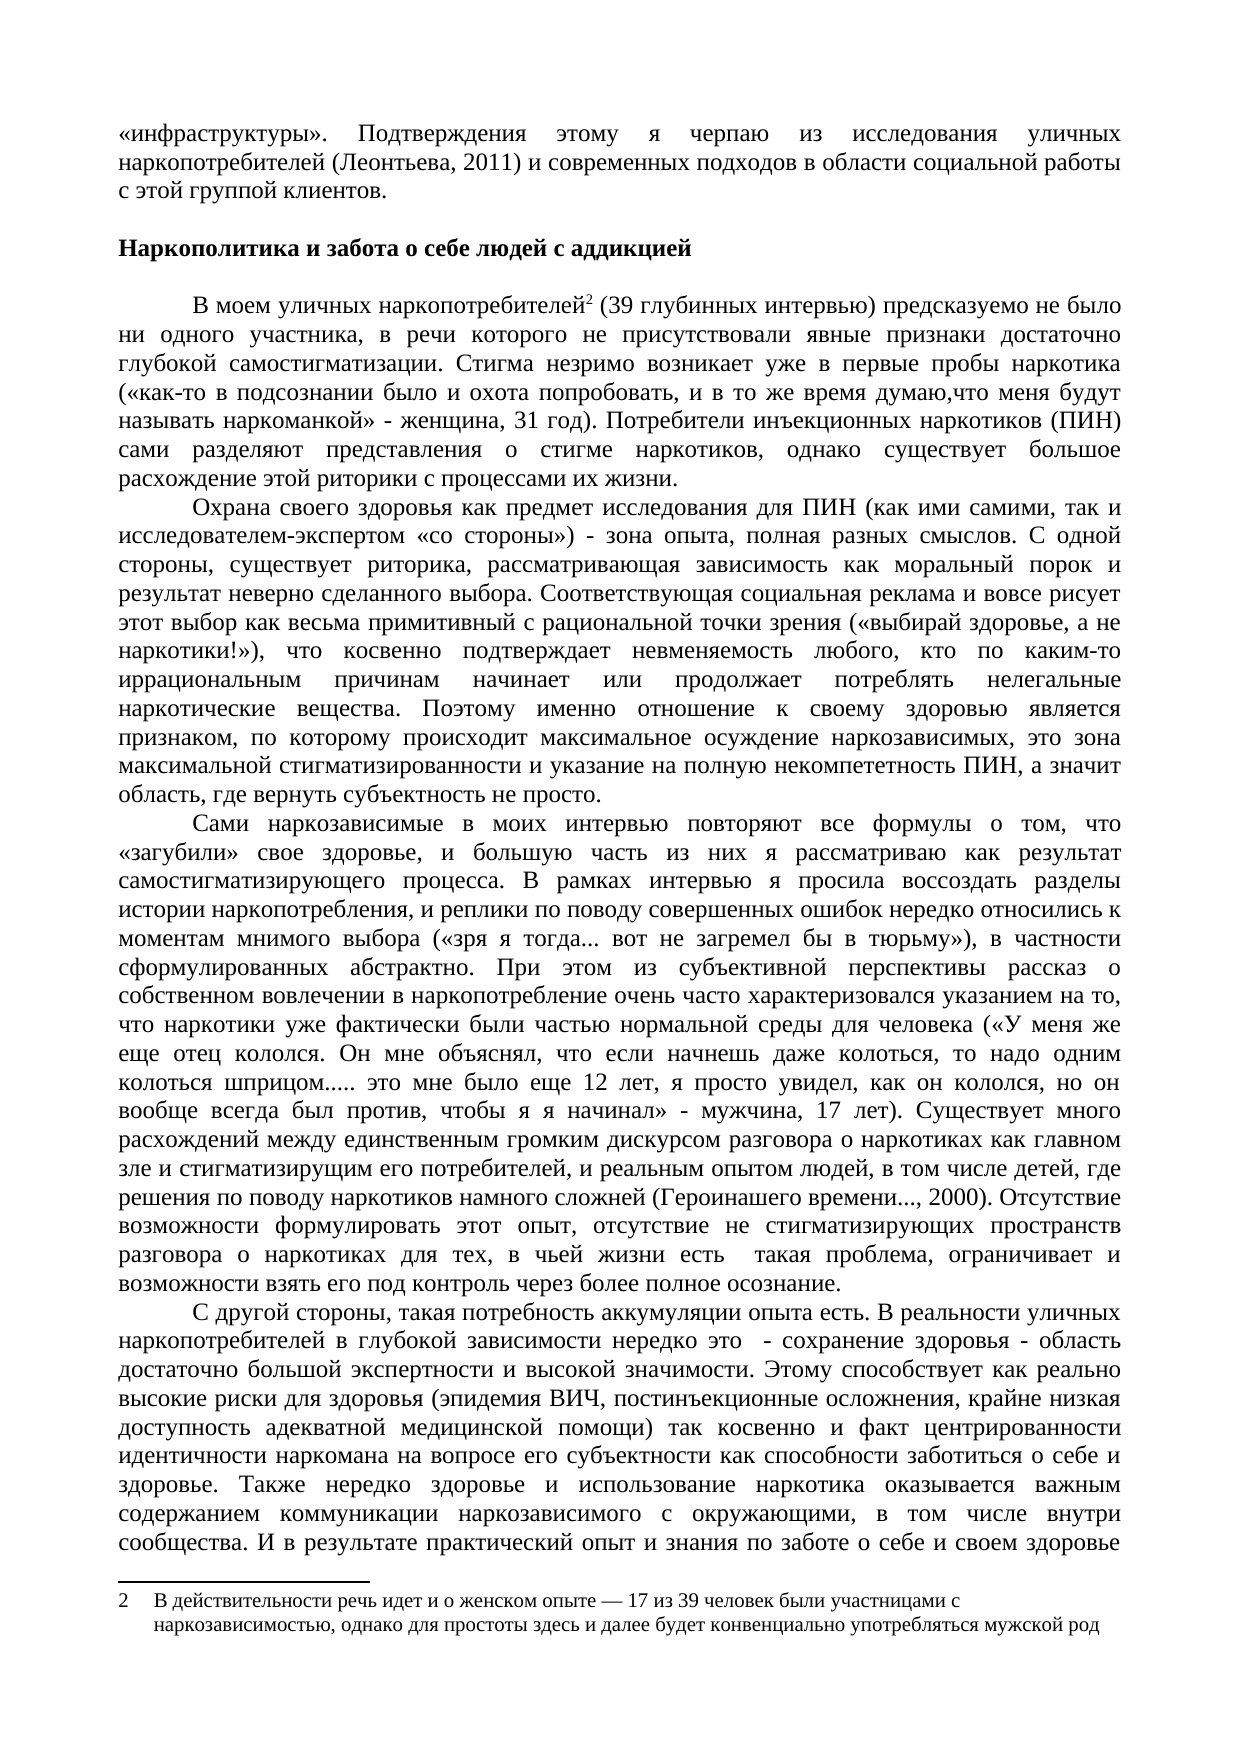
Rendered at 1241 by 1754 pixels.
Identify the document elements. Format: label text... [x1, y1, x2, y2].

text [118, 118, 1122, 204]
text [118, 1297, 1122, 1556]
text Охрана своего здоровья как предмет исследования для ПИН (как ими самими, так и исследователем-экспертом «со стороны») - зона опыта, полная разных смыслов. С одной стороны, существует риторика, рассматривающая зависимость как моральный порок и результат неверно сделанного выбора. Соответствующая социальная реклама и вовсе рисует этот выбор как весьма примитивный с рациональной точки зрения («выбирай здоровье, а не наркотики!»), что косвенно подтверждает невменяемость любого, кто по каким-то иррациональным причинам начинает или продолжает потреблять нелегальные наркотические вещества. Поэтому именно отношение к своему здоровью является признаком, по которому происходит максимальное осуждение наркозависимых, это зона максимальной стигматизированности и указание на полную некомпететность ПИН, а значит область, где вернуть субъектность не просто. [118, 492, 1122, 808]
text Сами наркозависимые в моих интервью повторяют все формулы о том, что «загубили» свое здоровье, и большую часть из них я рассматриваю как результат самостигматизирующего процесса. В рамках интервью я просила воссоздать разделы истории наркопотребления, и реплики по поводу совершенных ошибок нередко относились к моментам мнимого выбора («зря я тогда... вот не загремел бы в тюрьму»), в частности сформулированных абстрактно. При этом из субъективной перспективы рассказ о собственном вовлечении в наркопотребление очень часто характеризовался указанием на то, что наркотики уже фактически были частью нормальной среды для человека («У меня же еще отец кололся. Он мне объяснял, что если начнешь даже колоться, то надо одним колоться шприцом..... это мне было еще 12 лет, я просто увидел, как он кололся, но он вообще всегда был против, чтобы я я начинал» - мужчина, 17 лет). Существует много расхождений между единственным громким дискурсом разговора о наркотиках как главном зле и стигматизирущим его потребителей, и реальным опытом людей, в том числе детей, где решения по поводу наркотиков намного сложней (Героинашего времени..., 2000). Отсутствие возможности формулировать этот опыт, отсутствие не стигматизирующих пространств разговора о наркотиках для тех, в чьей жизни есть такая проблема, ограничивает и возможности взять его под контроль через более полное осознание. [118, 808, 1122, 1297]
text Наркополитика и забота о себе людей с аддикцией [118, 233, 1122, 262]
text В моем уличных наркопотребителей (39 глубинных интервью) предсказуемо не было ни одного участника, в речи которого не присутствовали явные признаки достаточно глубокой самостигматизации. Стигма незримо возникает уже в первые пробы наркотика («как-то в подсознании было и охота попробовать, и в то же время думаю,что меня будут называть наркоманкой» - женщина, 31 год). Потребители инъекционных наркотиков (ПИН) сами разделяют представления о стигме наркотиков, однако существует большое расхождение этой риторики с процессами их жизни. [118, 291, 1122, 492]
